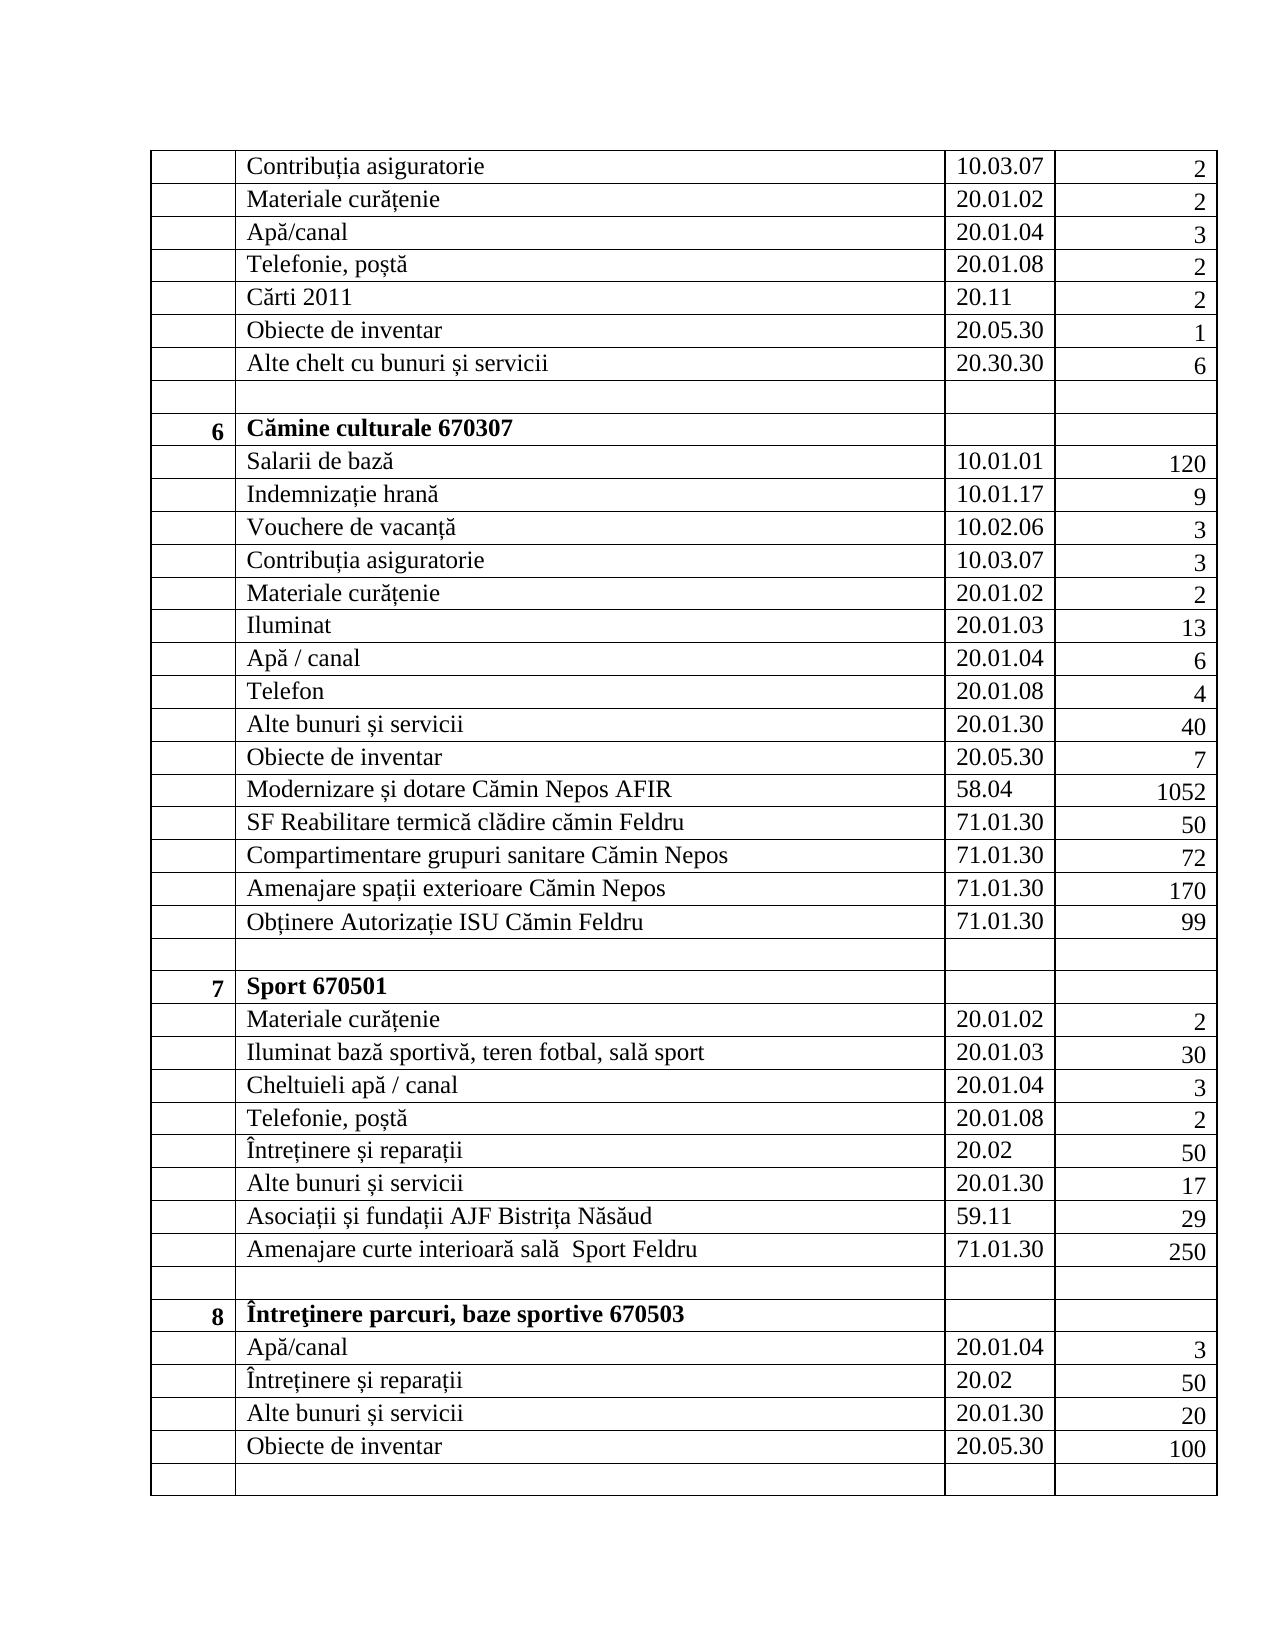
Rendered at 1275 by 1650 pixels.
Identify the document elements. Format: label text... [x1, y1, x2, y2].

table_cell Alte bunuri și servicii [236, 709, 944, 741]
table_cell 20.01.08 [946, 250, 1054, 281]
table_cell [152, 906, 235, 937]
table_cell 20.11 [946, 282, 1054, 314]
table_cell 71.01.30 [946, 906, 1054, 937]
table_cell 8 [152, 1300, 235, 1331]
table_cell [152, 1201, 235, 1233]
table_cell 20.01.30 [946, 1398, 1054, 1430]
table_cell Modernizare și dotare Cămin Nepos AFIR [236, 775, 944, 806]
table_cell [152, 873, 235, 905]
table_cell 4 [1056, 676, 1216, 708]
table_cell 20 [1056, 1398, 1216, 1430]
table_cell [152, 479, 235, 511]
table_cell 50 [1056, 1135, 1216, 1167]
table_cell 71.01.30 [946, 1234, 1054, 1266]
table_cell [152, 1234, 235, 1266]
table_cell [152, 184, 235, 216]
table_cell [152, 840, 235, 872]
table_cell 20.01.04 [946, 1332, 1054, 1364]
table_cell 9 [1056, 479, 1216, 511]
table_cell 20.30.30 [946, 348, 1054, 380]
table_cell [946, 1464, 1054, 1495]
table_cell [152, 1070, 235, 1102]
table_cell Obiecte de inventar [236, 315, 944, 347]
table_cell [152, 775, 235, 806]
table_cell 2 [1056, 1103, 1216, 1134]
table_cell [152, 446, 235, 478]
table_cell Apă / canal [236, 643, 944, 675]
table_cell 170 [1056, 873, 1216, 905]
table_cell 10.02.06 [946, 512, 1054, 544]
table_cell 20.01.04 [946, 217, 1054, 248]
table_cell [946, 971, 1054, 1003]
table_cell [152, 381, 235, 412]
table_cell Alte chelt cu bunuri și servicii [236, 348, 944, 380]
table_cell Telefon [236, 676, 944, 708]
table_cell [152, 1135, 235, 1167]
table_cell 20.05.30 [946, 1431, 1054, 1462]
table_cell 71.01.30 [946, 840, 1054, 872]
table_cell [1056, 971, 1216, 1003]
table_cell 3 [1056, 1332, 1216, 1364]
table_cell [236, 1267, 944, 1298]
table_cell Cămine culturale 670307 [236, 414, 944, 445]
table_cell 50 [1056, 1365, 1216, 1397]
table_cell [152, 315, 235, 347]
table_cell 13 [1056, 610, 1216, 642]
table_cell [236, 939, 944, 970]
table_cell [1056, 1267, 1216, 1298]
table_cell 20.02 [946, 1365, 1054, 1397]
table_cell 10.01.17 [946, 479, 1054, 511]
table_cell 3 [1056, 512, 1216, 544]
table_cell 59.11 [946, 1201, 1054, 1233]
table_cell Obiecte de inventar [236, 1431, 944, 1462]
table_cell 50 [1056, 807, 1216, 839]
table_cell Sport 670501 [236, 971, 944, 1003]
table_cell 58.04 [946, 775, 1054, 806]
table_cell 20.01.30 [946, 709, 1054, 741]
table_cell [1056, 939, 1216, 970]
table_cell [946, 414, 1054, 445]
table_cell [946, 381, 1054, 412]
table_cell 20.01.04 [946, 643, 1054, 675]
table_cell Iluminat [236, 610, 944, 642]
table_cell 71.01.30 [946, 873, 1054, 905]
table_cell 20.01.02 [946, 184, 1054, 216]
table_cell [1056, 1464, 1216, 1495]
table_cell [152, 1168, 235, 1200]
table_cell [152, 643, 235, 675]
table_cell 6 [1056, 348, 1216, 380]
table_cell [152, 1004, 235, 1036]
table_cell 99 [1056, 906, 1216, 937]
table_cell [152, 151, 235, 183]
table_cell [152, 1037, 235, 1069]
table_cell 20.01.02 [946, 578, 1054, 609]
table_cell Apă/canal [236, 1332, 944, 1364]
table_cell 7 [152, 971, 235, 1003]
table_cell [152, 1103, 235, 1134]
table_cell 1052 [1056, 775, 1216, 806]
table_cell [152, 742, 235, 773]
table_cell Compartimentare grupuri sanitare Cămin Nepos [236, 840, 944, 872]
table_cell 10.01.01 [946, 446, 1054, 478]
table_cell 120 [1056, 446, 1216, 478]
table_cell Asociații și fundații AJF Bistrița Năsăud [236, 1201, 944, 1233]
table_cell 2 [1056, 151, 1216, 183]
table_cell 250 [1056, 1234, 1216, 1266]
table_cell [152, 282, 235, 314]
table_cell [946, 1300, 1054, 1331]
table_cell 20.01.03 [946, 1037, 1054, 1069]
table_cell 20.01.02 [946, 1004, 1054, 1036]
table_cell Alte bunuri și servicii [236, 1398, 944, 1430]
table_cell [152, 610, 235, 642]
table_cell [152, 1267, 235, 1298]
table_cell [152, 939, 235, 970]
table_cell [152, 578, 235, 609]
table_cell [152, 676, 235, 708]
table_cell 2 [1056, 250, 1216, 281]
table_cell 100 [1056, 1431, 1216, 1462]
table_cell [152, 545, 235, 577]
table_cell [236, 1464, 944, 1495]
table_cell 20.01.30 [946, 1168, 1054, 1200]
table_cell [946, 1267, 1054, 1298]
table_cell [1056, 381, 1216, 412]
table_cell 6 [1056, 643, 1216, 675]
table_cell [946, 939, 1054, 970]
table_cell Telefonie, poștă [236, 1103, 944, 1134]
table_cell [152, 250, 235, 281]
table_cell Amenajare curte interioară sală Sport Feldru [236, 1234, 944, 1266]
table_cell 2 [1056, 578, 1216, 609]
table_cell [152, 348, 235, 380]
table_cell [1056, 414, 1216, 445]
table_cell 2 [1056, 282, 1216, 314]
table_cell Cărti 2011 [236, 282, 944, 314]
table_cell 20.05.30 [946, 742, 1054, 773]
table_cell 3 [1056, 1070, 1216, 1102]
table_cell 40 [1056, 709, 1216, 741]
table_cell 20.01.08 [946, 1103, 1054, 1134]
table_cell [152, 512, 235, 544]
table_cell [152, 1398, 235, 1430]
table_cell Materiale curățenie [236, 578, 944, 609]
table_cell 6 [152, 414, 235, 445]
table_cell Contribuția asiguratorie [236, 545, 944, 577]
table_cell Iluminat bază sportivă, teren fotbal, sală sport [236, 1037, 944, 1069]
table_cell Indemnizație hrană [236, 479, 944, 511]
table_cell Salarii de bază [236, 446, 944, 478]
table_cell [152, 1365, 235, 1397]
table_cell 20.01.08 [946, 676, 1054, 708]
table_cell 20.05.30 [946, 315, 1054, 347]
table_cell 30 [1056, 1037, 1216, 1069]
table_cell 10.03.07 [946, 545, 1054, 577]
table_cell Întreţinere parcuri, baze sportive 670503 [236, 1300, 944, 1331]
table_cell 3 [1056, 217, 1216, 248]
table_cell 2 [1056, 1004, 1216, 1036]
table_cell 29 [1056, 1201, 1216, 1233]
table_cell Amenajare spații exterioare Cămin Nepos [236, 873, 944, 905]
table_cell Materiale curățenie [236, 184, 944, 216]
table_cell 7 [1056, 742, 1216, 773]
table_cell [152, 709, 235, 741]
table_cell [152, 217, 235, 248]
table_cell [152, 1332, 235, 1364]
table_cell [152, 1464, 235, 1495]
table_cell [1056, 1300, 1216, 1331]
table_cell 17 [1056, 1168, 1216, 1200]
table_cell [236, 381, 944, 412]
table_cell 3 [1056, 545, 1216, 577]
table_cell 10.03.07 [946, 151, 1054, 183]
table_cell Întreținere și reparații [236, 1135, 944, 1167]
table_cell 20.01.04 [946, 1070, 1054, 1102]
table_cell [152, 807, 235, 839]
table_cell Vouchere de vacanță [236, 512, 944, 544]
table_cell 72 [1056, 840, 1216, 872]
table_cell Telefonie, poștă [236, 250, 944, 281]
table_cell 1 [1056, 315, 1216, 347]
table_cell Întreținere și reparații [236, 1365, 944, 1397]
table_cell Cheltuieli apă / canal [236, 1070, 944, 1102]
table_cell 71.01.30 [946, 807, 1054, 839]
table_cell Apă/canal [236, 217, 944, 248]
table_cell 2 [1056, 184, 1216, 216]
table_cell 20.02 [946, 1135, 1054, 1167]
table_cell 20.01.03 [946, 610, 1054, 642]
table_cell Obținere Autorizație ISU Cămin Feldru [236, 906, 944, 937]
table_cell Materiale curățenie [236, 1004, 944, 1036]
table_cell SF Reabilitare termică clădire cămin Feldru [236, 807, 944, 839]
table_cell Contribuția asiguratorie [236, 151, 944, 183]
table_cell Alte bunuri și servicii [236, 1168, 944, 1200]
table_cell [152, 1431, 235, 1462]
table_cell Obiecte de inventar [236, 742, 944, 773]
